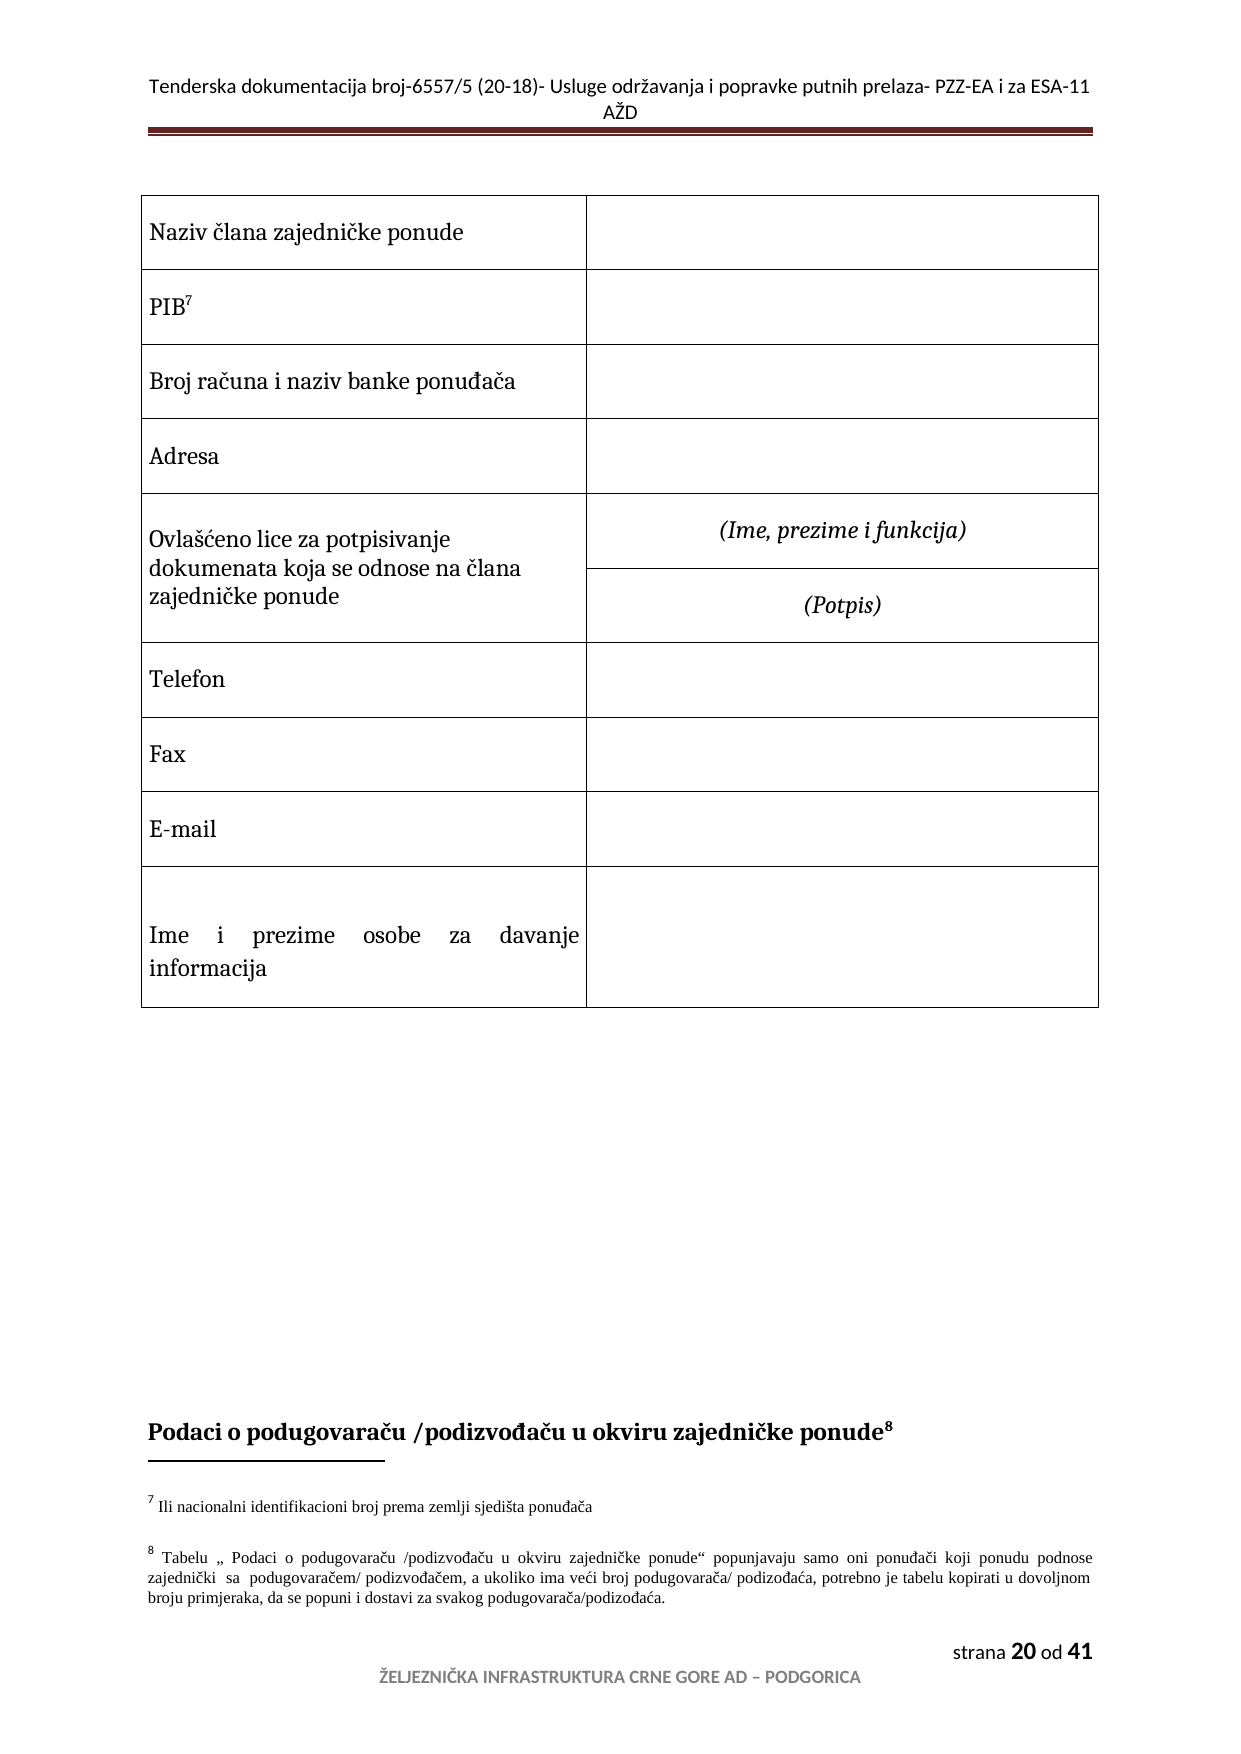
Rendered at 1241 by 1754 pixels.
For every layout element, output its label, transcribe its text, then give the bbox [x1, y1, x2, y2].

table_cell Telefon [142, 643, 586, 717]
table_cell (Ime, prezime i funkcija) [587, 494, 1098, 567]
table_cell [587, 792, 1098, 866]
table_header [587, 196, 1098, 269]
table_cell PIB [142, 270, 586, 344]
table_cell [587, 345, 1098, 418]
table_cell [587, 643, 1098, 717]
table_cell [587, 867, 1098, 1007]
table_cell Broj računa i naziv banke ponuđača [142, 345, 586, 418]
table_cell Ime i prezime osobe za davanje informacija [142, 867, 586, 1007]
table_cell [587, 419, 1098, 493]
table_cell Adresa [142, 419, 586, 493]
table_cell Ovlašćeno lice za potpisivanje dokumenata koja se odnose na člana zajedničke ponude [142, 494, 586, 642]
table_cell [587, 270, 1098, 344]
table_cell [587, 718, 1098, 791]
table_cell Fax [142, 718, 586, 791]
text Podaci o podugovaraču /podizvođaču u okviru zajedničke ponude [148, 1418, 1093, 1447]
table_header Naziv člana zajedničke ponude [142, 196, 586, 269]
table_cell (Potpis) [587, 569, 1098, 642]
table_cell E-mail [142, 792, 586, 866]
